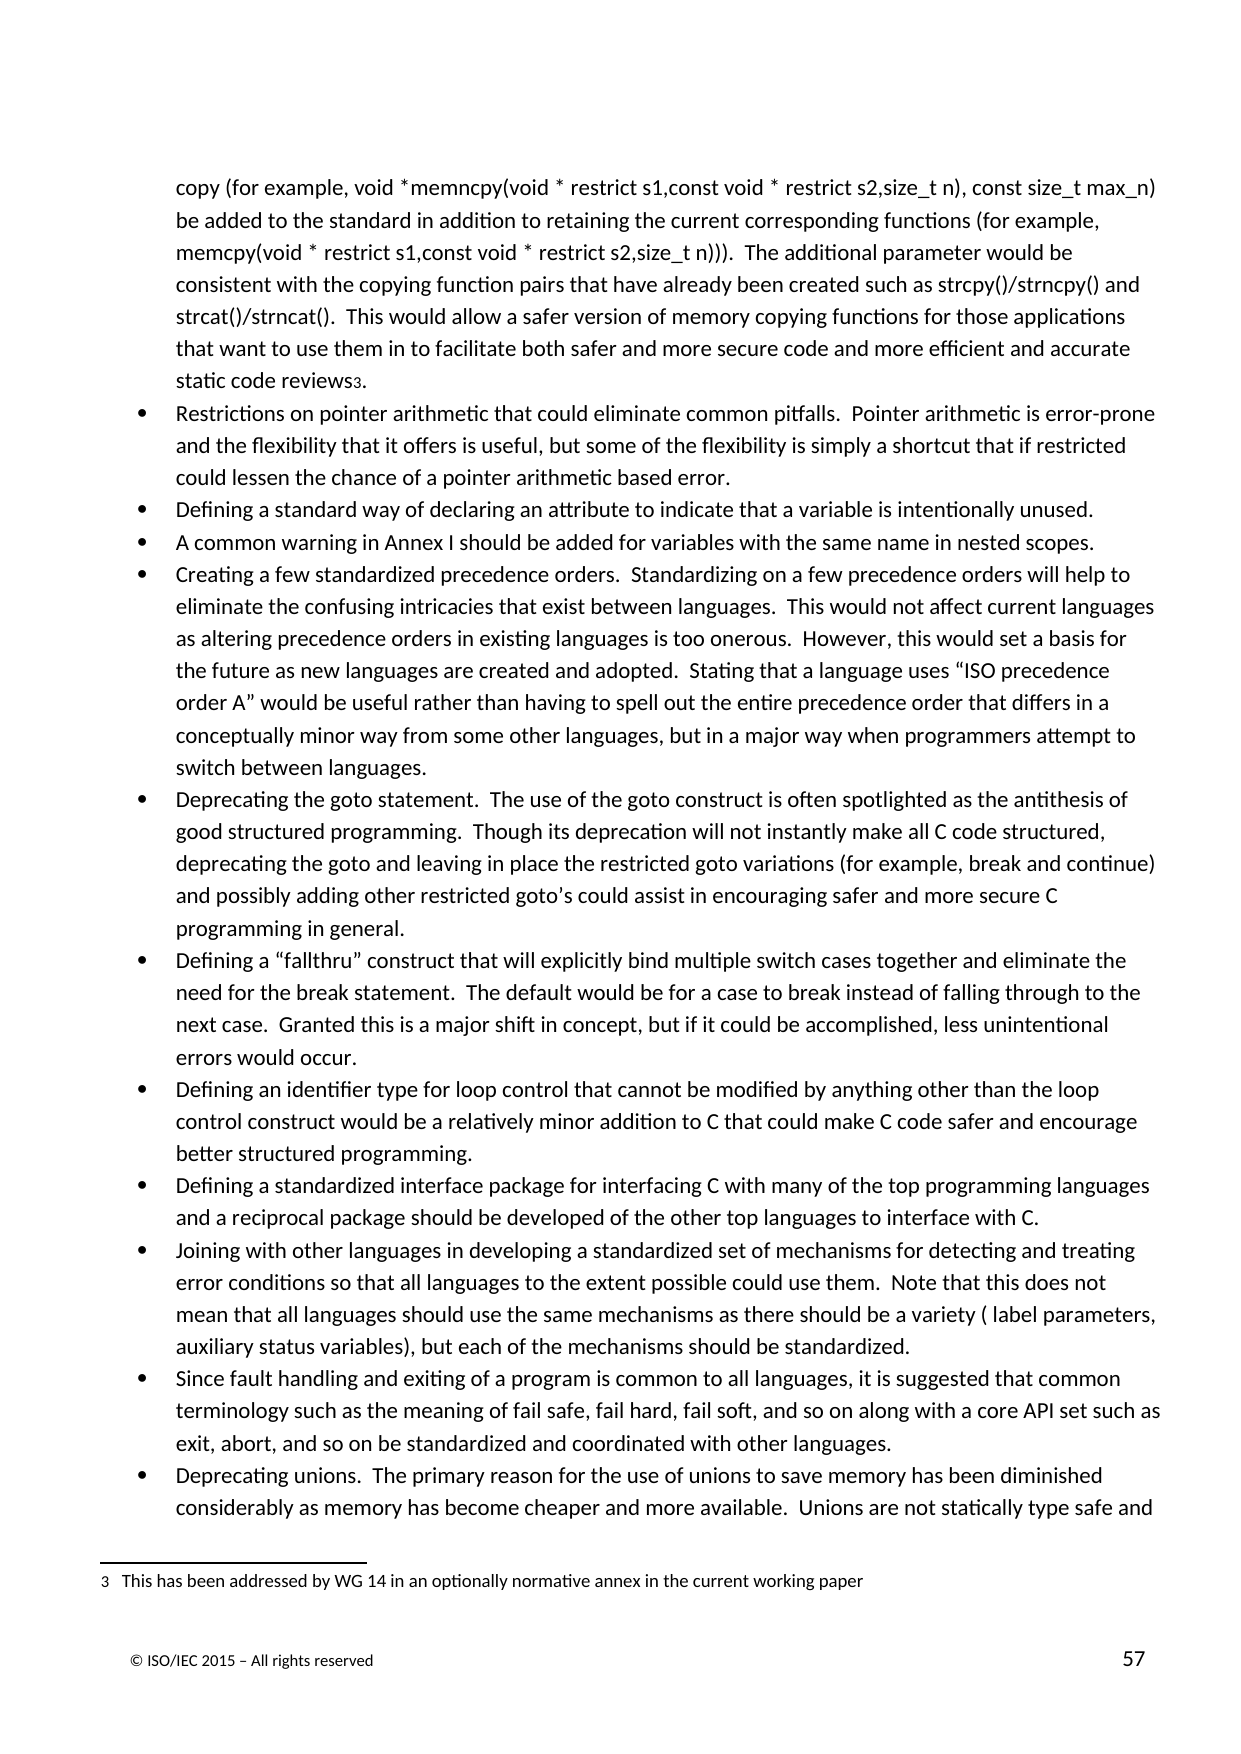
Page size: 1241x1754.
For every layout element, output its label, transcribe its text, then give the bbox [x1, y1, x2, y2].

list Defining an identifier type for loop control that cannot be modified by anything other than the loop control construct would be a relatively minor addition to C that could make C code safer and encourage better structured programming. [138, 1075, 1164, 1167]
list A common warning in Annex I should be added for variables with the same name in nested scopes. [138, 528, 1164, 556]
list Defining a “fallthru” construct that will explicitly bind multiple switch cases together and eliminate the need for the break statement. The default would be for a case to break instead of falling through to the next case. Granted this is a major shift in concept, but if it could be accomplished, less unintentional errors would occur. [138, 946, 1164, 1071]
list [138, 1461, 1164, 1521]
list Defining a standard way of declaring an attribute to indicate that a variable is intentionally unused. [138, 495, 1164, 523]
list Deprecating the goto statement. The use of the goto construct is often spotlighted as the antithesis of good structured programming. Though its deprecation will not instantly make all C code structured, deprecating the goto and leaving in place the restricted goto variations (for example, break and continue) and possibly adding other restricted goto’s could assist in encouraging safer and more secure C programming in general. [138, 785, 1164, 942]
list Joining with other languages in developing a standardized set of mechanisms for detecting and treating error conditions so that all languages to the extent possible could use them. Note that this does not mean that all languages should use the same mechanisms as there should be a variety ( label parameters, auxiliary status variables), but each of the mechanisms should be standardized. [138, 1236, 1164, 1360]
list Creating a few standardized precedence orders. Standardizing on a few precedence orders will help to eliminate the confusing intricacies that exist between languages. This would not affect current languages as altering precedence orders in existing languages is too onerous. However, this would set a basis for the future as new languages are created and adopted. Stating that a language uses “ISO precedence order A” would be useful rather than having to spell out the entire precedence order that differs in a conceptually minor way from some other languages, but in a major way when programmers attempt to switch between languages. [138, 560, 1164, 781]
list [138, 173, 1164, 395]
list Defining a standardized interface package for interfacing C with many of the top programming languages and a reciprocal package should be developed of the other top languages to interface with C. [138, 1171, 1164, 1232]
list Restrictions on pointer arithmetic that could eliminate common pitfalls. Pointer arithmetic is error-prone and the flexibility that it offers is useful, but some of the flexibility is simply a shortcut that if restricted could lessen the chance of a pointer arithmetic based error. [138, 399, 1164, 491]
list Since fault handling and exiting of a program is common to all languages, it is suggested that common terminology such as the meaning of fail safe, fail hard, fail soft, and so on along with a core API set such as exit, abort, and so on be standardized and coordinated with other languages. [138, 1364, 1164, 1457]
